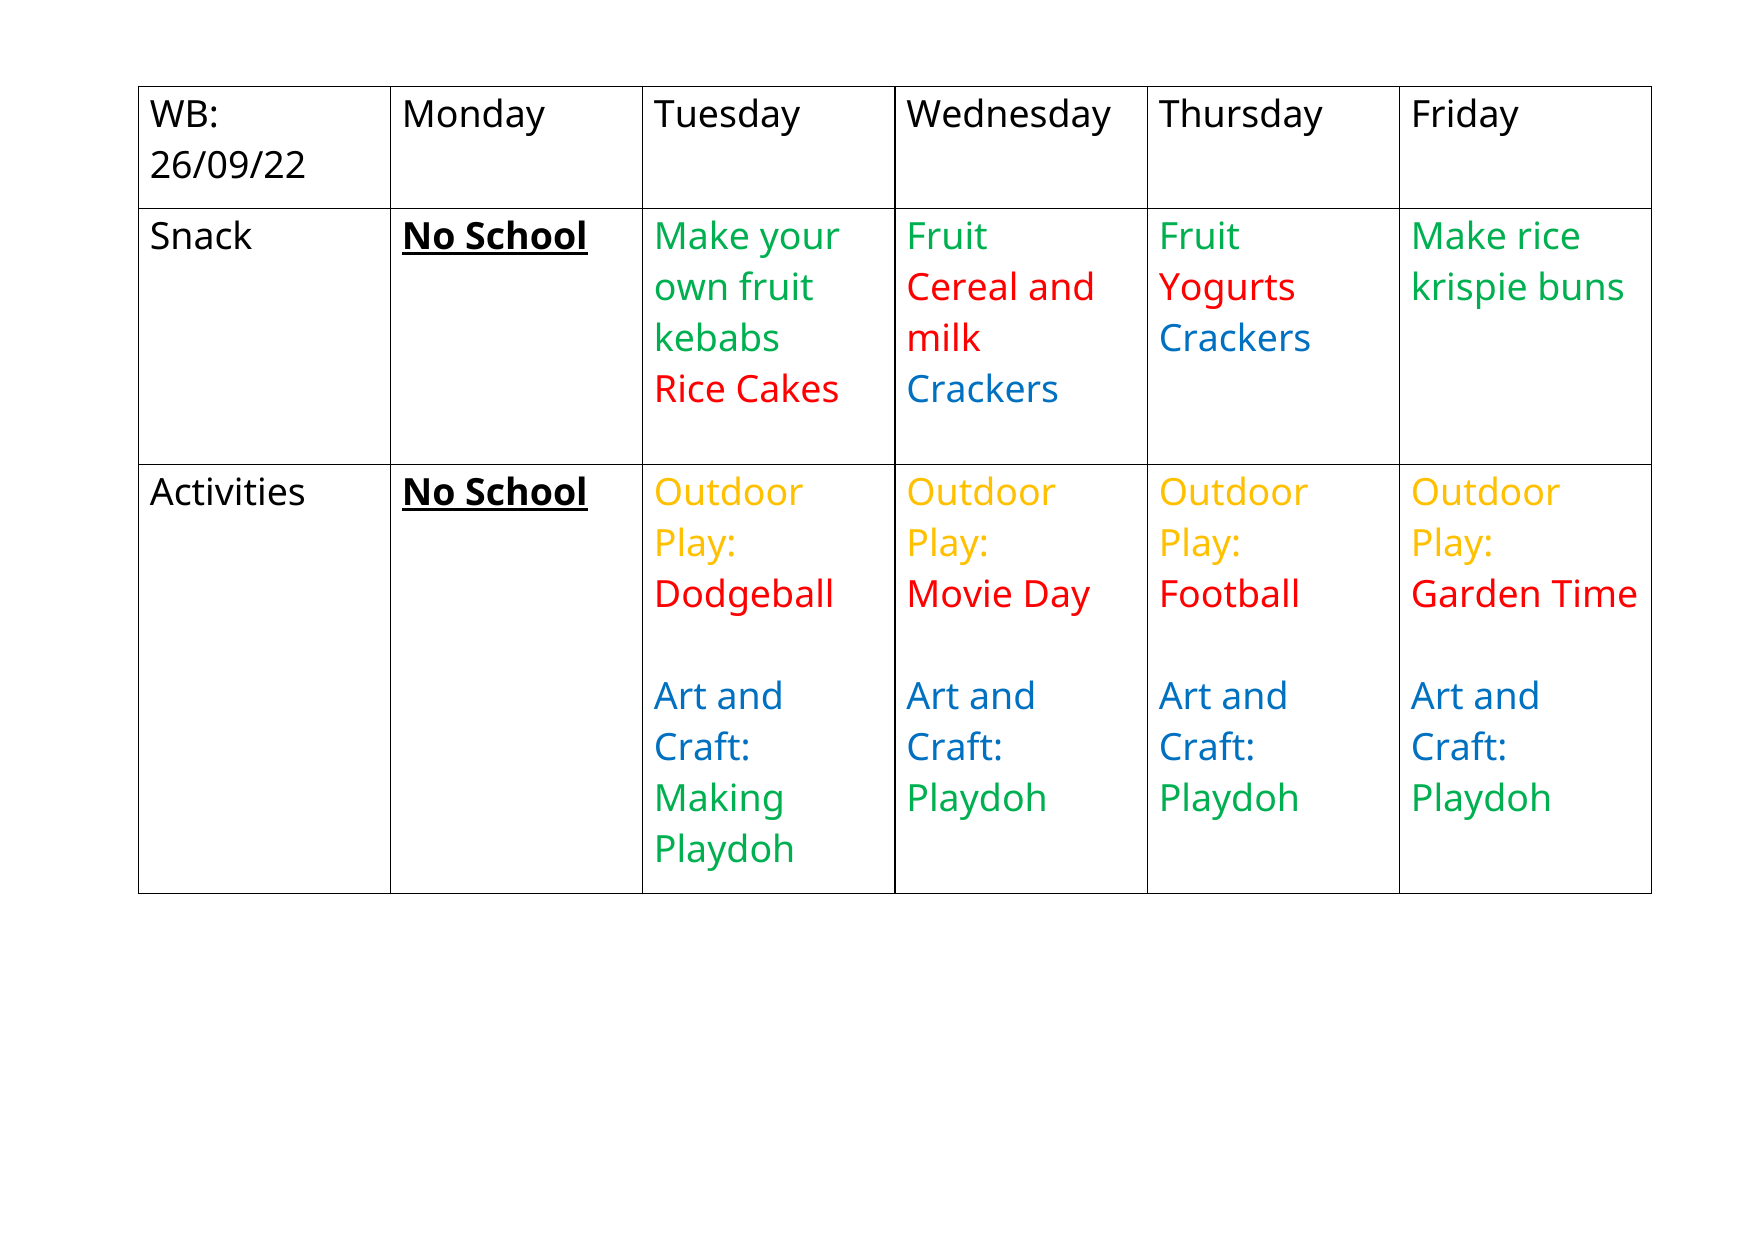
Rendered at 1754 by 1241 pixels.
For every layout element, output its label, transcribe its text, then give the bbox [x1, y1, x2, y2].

table_cell No School [391, 209, 642, 464]
table_cell Make rice krispie buns [1400, 209, 1651, 464]
table_cell Fruit Yogurts Crackers [1148, 209, 1399, 464]
table_cell Outdoor Play: Football Art and Craft: Playdoh [1148, 465, 1399, 893]
table_header Friday [1400, 87, 1651, 208]
table_cell Make your own fruit kebabs Rice Cakes [643, 209, 894, 464]
table_header Monday [391, 87, 642, 208]
table_cell Fruit Cereal and milk Crackers [896, 209, 1147, 464]
table_header Thursday [1148, 87, 1399, 208]
table_header WB: 26/09/22 [139, 87, 390, 208]
table_cell Outdoor Play: Movie Day Art and Craft: Playdoh [896, 465, 1147, 893]
table_cell Outdoor Play: Garden Time Art and Craft: Playdoh [1400, 465, 1651, 893]
table_header Wednesday [896, 87, 1147, 208]
table_header Tuesday [643, 87, 894, 208]
table_cell Outdoor Play: Dodgeball Art and Craft: Making Playdoh [643, 465, 894, 893]
table_cell Snack [139, 209, 390, 464]
table_cell Activities [139, 465, 390, 893]
table_cell No School [391, 465, 642, 893]
